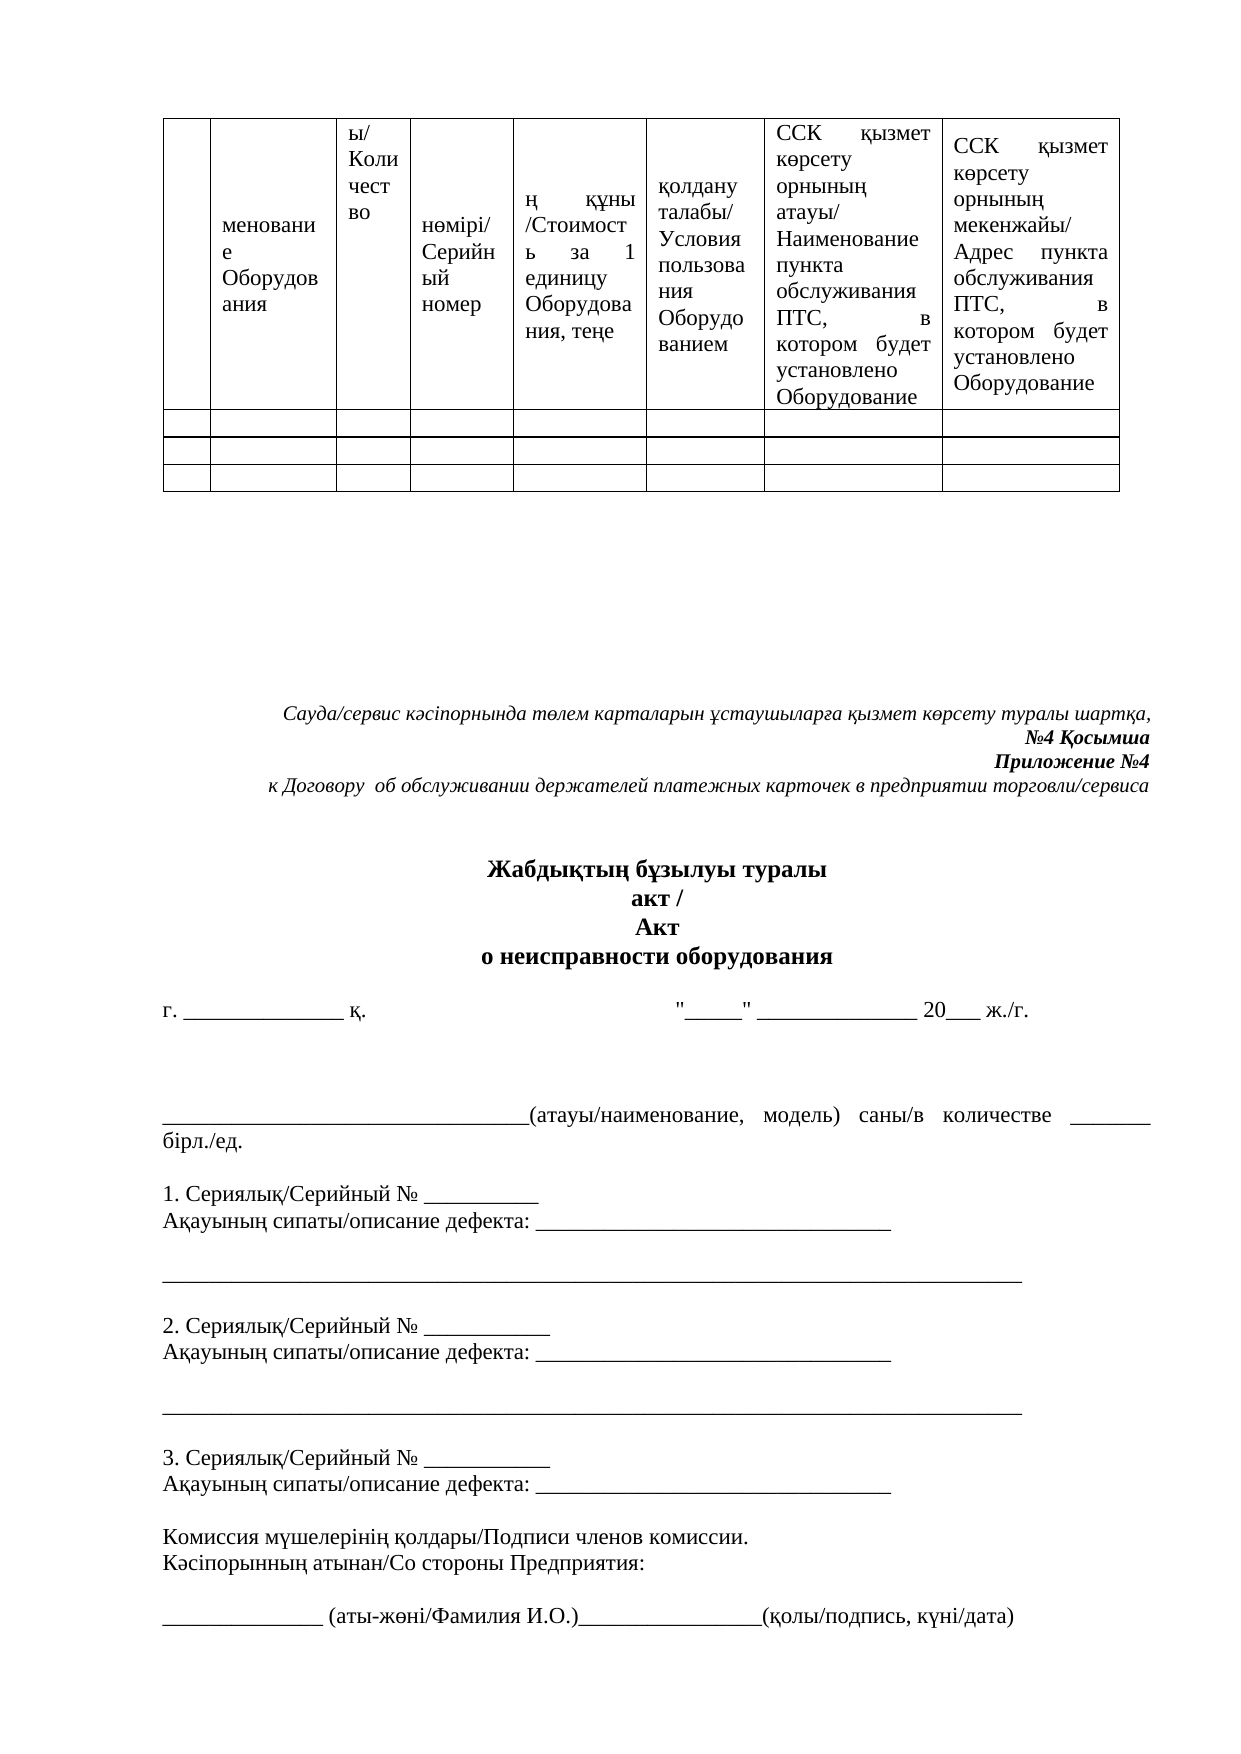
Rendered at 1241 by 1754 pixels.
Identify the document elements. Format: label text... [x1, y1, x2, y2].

table_cell [647, 410, 764, 436]
table_cell [411, 465, 513, 491]
table_cell [765, 438, 942, 464]
table_cell [647, 438, 764, 464]
text Акт [162, 912, 1152, 941]
text Приложение №4 [162, 749, 1152, 773]
table_cell [337, 465, 410, 491]
table_cell [411, 438, 513, 464]
text акт / [162, 883, 1152, 912]
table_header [647, 119, 764, 409]
text Комиссия мүшелерінің қолдары/Подписи членов комиссии. [162, 1523, 1152, 1549]
table_cell [337, 410, 410, 436]
table_cell [164, 465, 210, 491]
table_cell [411, 410, 513, 436]
text 2. Сериялық/Серийный № ___________ [162, 1312, 1152, 1338]
text ___________________________________________________________________________ [162, 1259, 1152, 1286]
text ________________________________(атауы/наименование, модель) саны/в количестве _______ бірл./ед. [162, 1101, 1152, 1154]
text о неисправности оборудования [162, 941, 1152, 969]
table_cell [164, 438, 210, 464]
table_cell [211, 465, 336, 491]
table_cell [514, 410, 646, 436]
text Ақауының сипаты/описание дефекта: _______________________________ [162, 1470, 1152, 1497]
text ______________ (аты-жөні/Фамилия И.О.)________________(қолы/подпись, күні/дата) [162, 1602, 1152, 1628]
table_cell [514, 438, 646, 464]
text к Договору об обслуживании держателей платежных карточек в предприятии торговли/сервиса [162, 773, 1152, 797]
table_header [765, 119, 942, 409]
text Жабдықтың бұзылуы туралы [162, 854, 1152, 883]
text Сауда/сервис кәсіпорнында төлем карталарын ұстаушыларға қызмет көрсету туралы шартқа, [162, 701, 1152, 725]
table_cell [337, 438, 410, 464]
table_cell [647, 465, 764, 491]
table_header Саны/Количество [337, 119, 410, 409]
table_header № [164, 119, 210, 409]
text Ақауының сипаты/описание дефекта: _______________________________ [162, 1207, 1152, 1233]
text Ақауының сипаты/описание дефекта: _______________________________ [162, 1338, 1152, 1365]
text 1. Сериялық/Серийный № __________ [162, 1180, 1152, 1207]
table_cell [765, 465, 942, 491]
text №4 Қосымша [162, 725, 1152, 749]
table_cell [943, 465, 1119, 491]
table_cell [164, 410, 210, 436]
table_cell [514, 465, 646, 491]
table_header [211, 119, 336, 409]
table_cell [943, 438, 1119, 464]
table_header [514, 119, 646, 409]
text Кәсіпорынның атынан/Со стороны Предприятия: [162, 1549, 1152, 1576]
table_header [943, 119, 1119, 409]
text г. ______________ қ. "_____" ______________ 20___ ж./г. [162, 996, 1152, 1022]
table_cell [211, 410, 336, 436]
text 3. Сериялық/Серийный № ___________ [162, 1444, 1152, 1470]
table_cell [211, 438, 336, 464]
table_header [411, 119, 513, 409]
table_cell [943, 410, 1119, 436]
text ___________________________________________________________________________ [162, 1391, 1152, 1417]
table_cell [765, 410, 942, 436]
